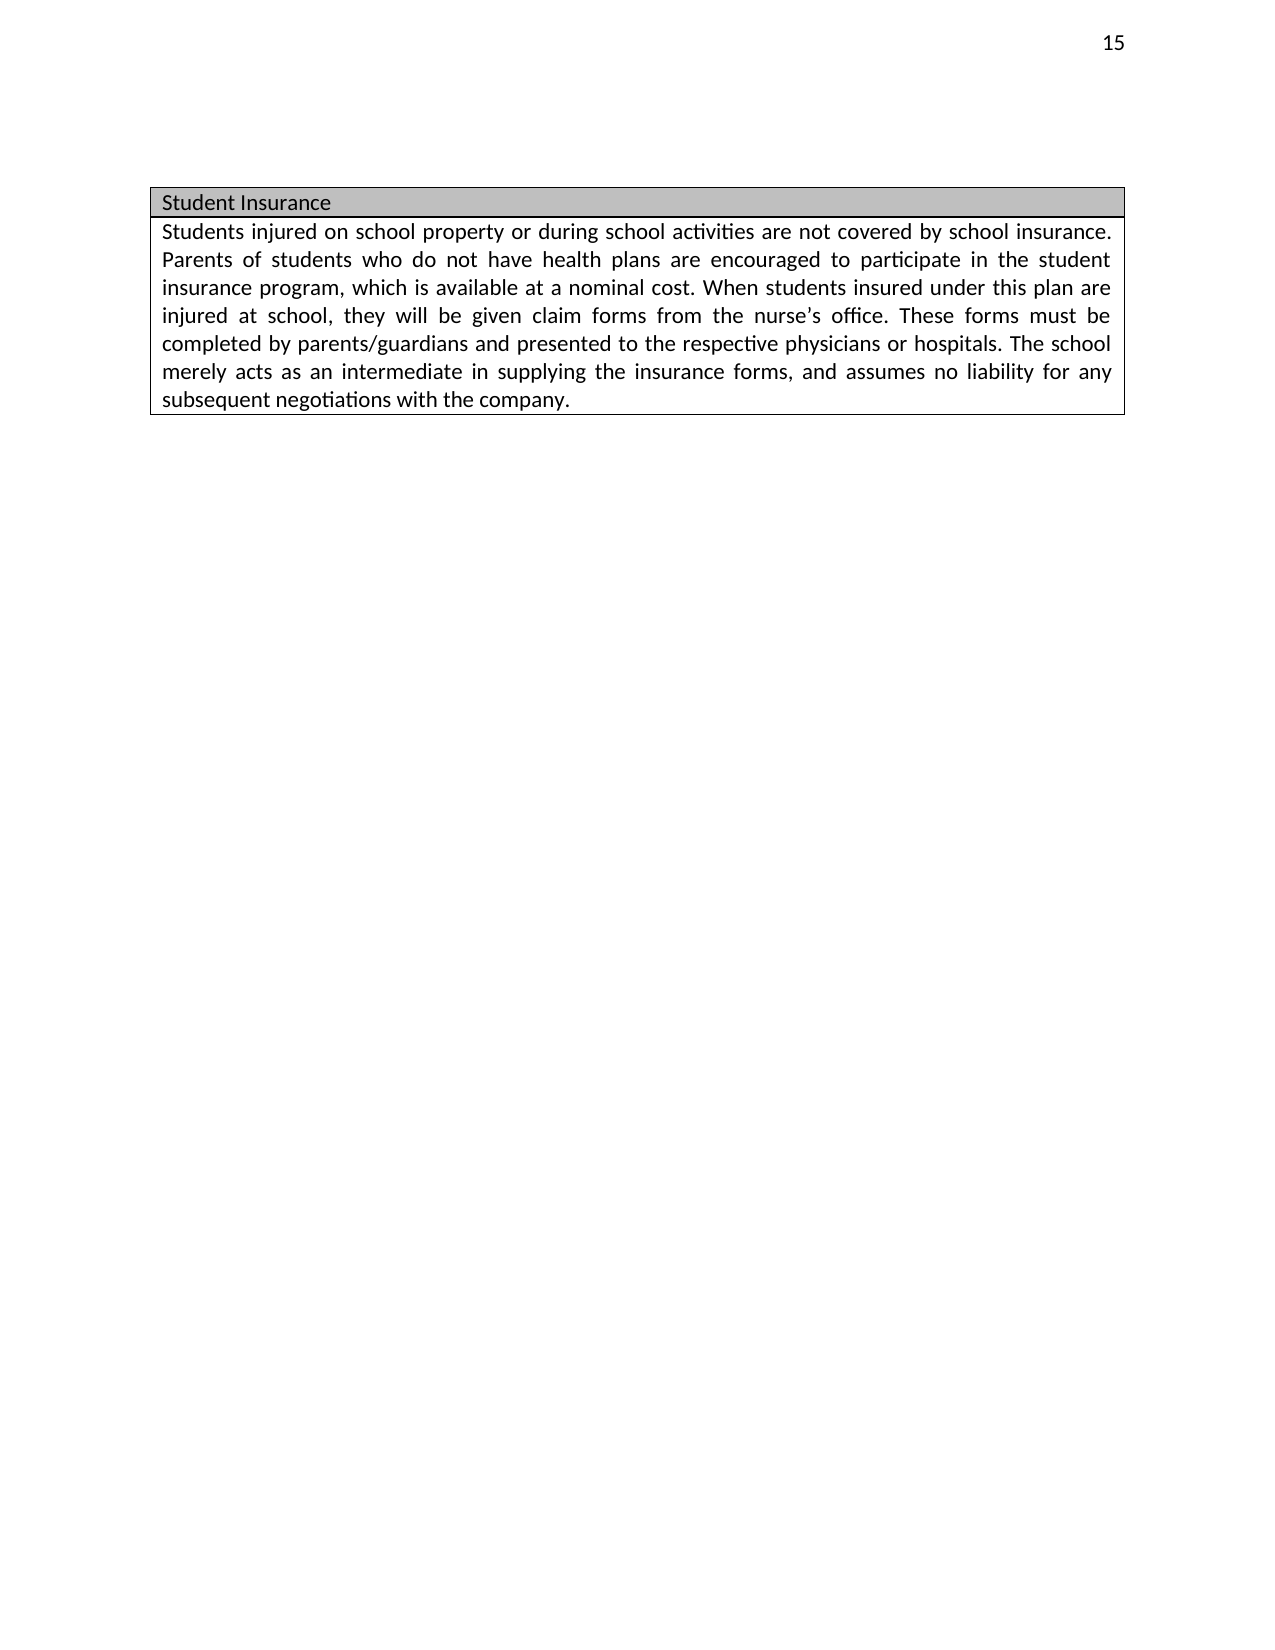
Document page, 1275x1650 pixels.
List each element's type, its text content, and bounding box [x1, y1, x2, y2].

table_header Student Insurance [151, 188, 1124, 216]
table_cell Students injured on school property or during school activities are not covered by school insurance. Parents of students who do not have health plans are encouraged to participate in the student insurance program, which is available at a nominal cost. When students insured under this plan are injured at school, they will be given claim forms from the nurse’s office. These forms must be completed by parents/guardians and presented to the respective physicians or hospitals. The school merely acts as an intermediate in supplying the insurance forms, and assumes no liability for any subsequent negotiations with the company. [151, 218, 1124, 413]
